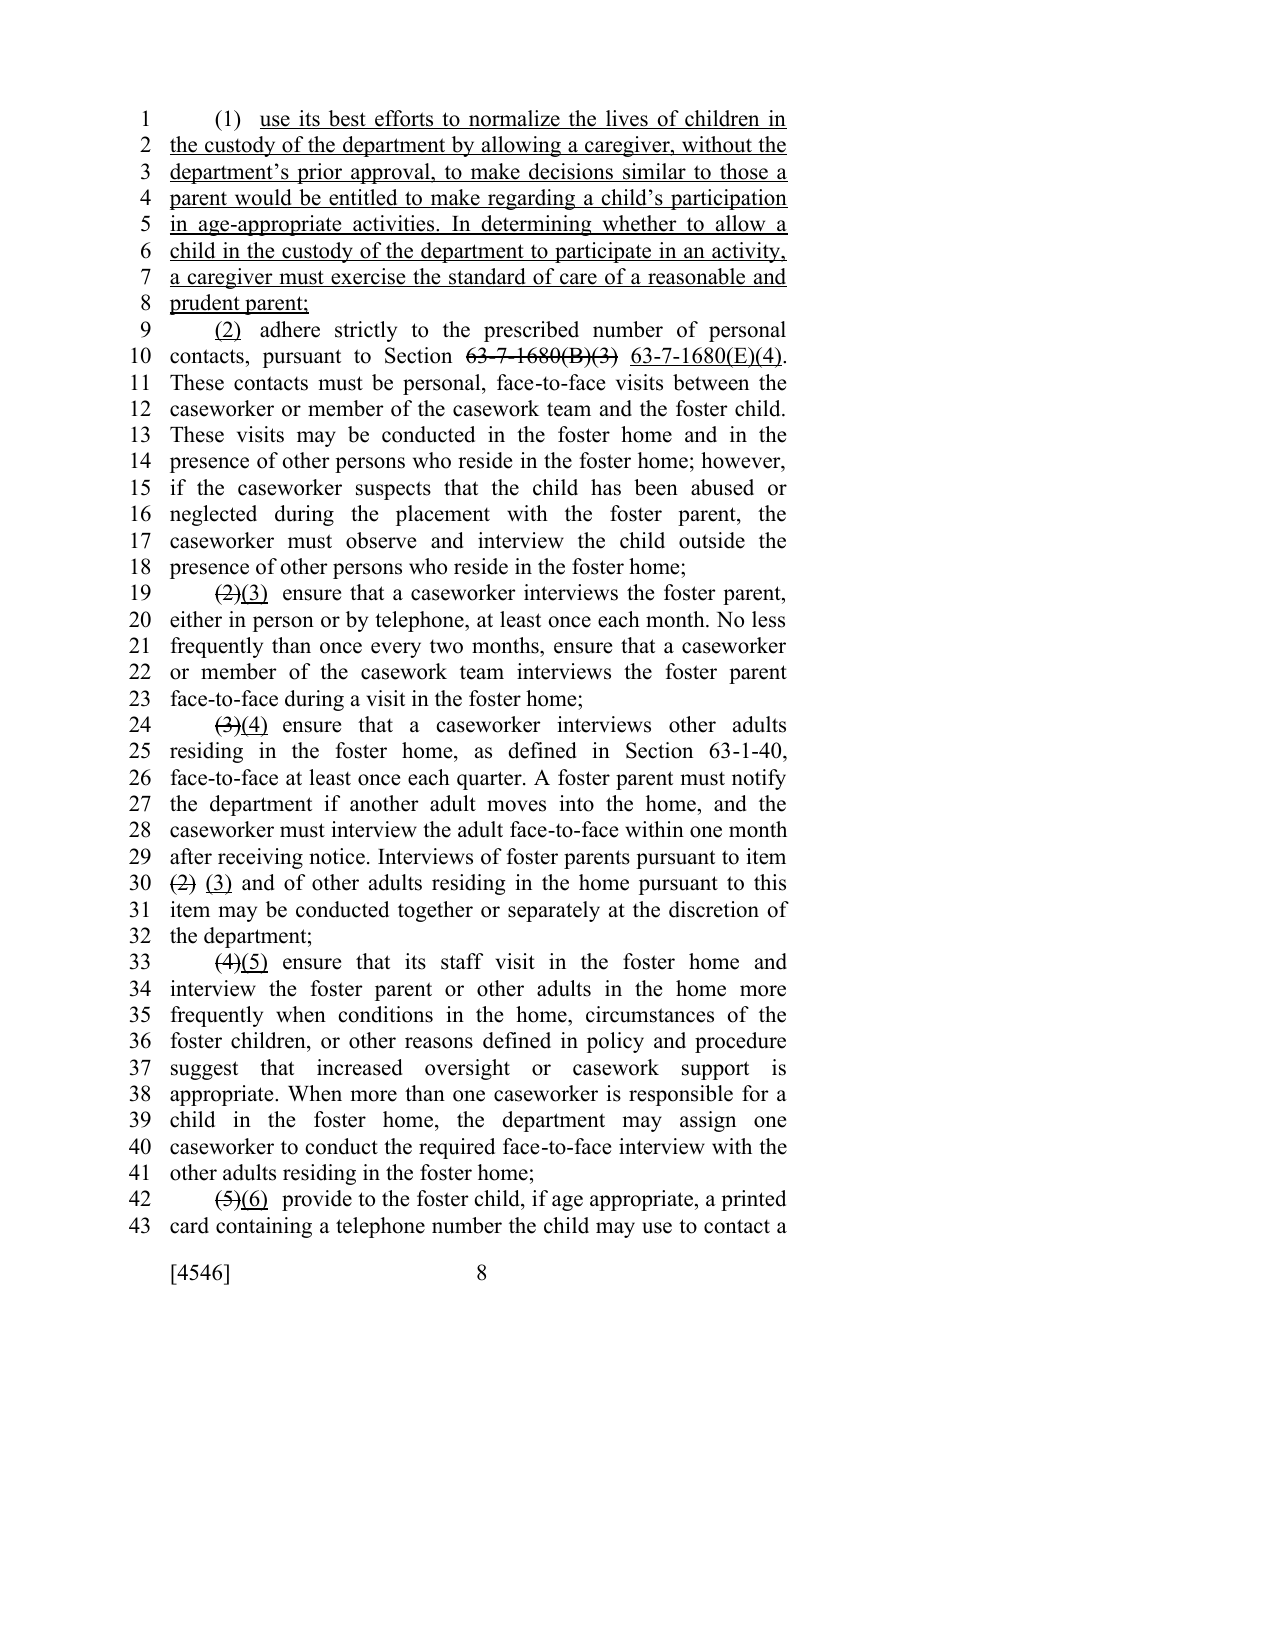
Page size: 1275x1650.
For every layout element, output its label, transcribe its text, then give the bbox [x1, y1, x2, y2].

text (1) use its best efforts to normalize the lives of children in the custody of the department by allowing a caregiver, without the department’s prior approval, to make decisions similar to those a parent would be entitled to make regarding a child’s participation in age-appropriate activities. In determining whether to allow a child in the custody of the department to participate in an activity, a caregiver must exercise the standard of care of a reasonable and prudent parent; [169, 105, 787, 154]
text (2) adhere strictly to the prescribed number of personal contacts, pursuant to Section 63-7-1680(B)(3) 63-7-1680(E)(4). These contacts must be personal, face-to-face visits between the caseworker or member of the casework team and the foster child. These visits may be conducted in the foster home and in the presence of other persons who reside in the foster home; however, if the caseworker suspects that the child has been abused or neglected during the placement with the foster parent, the caseworker must observe and interview the child outside the presence of other persons who reside in the foster home; [169, 316, 787, 579]
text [169, 1186, 787, 1238]
text (2)(3) ensure that a caseworker interviews the foster parent, either in person or by telephone, at least once each month. No less frequently than once every two months, ensure that a caseworker or member of the casework team interviews the foster parent face-to-face during a visit in the foster home; [169, 579, 787, 711]
text (4)(5) ensure that its staff visit in the foster home and interview the foster parent or other adults in the home more frequently when conditions in the home, circumstances of the foster children, or other reasons defined in policy and procedure suggest that increased oversight or casework support is appropriate. When more than one caseworker is responsible for a child in the foster home, the department may assign one caseworker to conduct the required face-to-face interview with the other adults residing in the foster home; [169, 948, 787, 1186]
text (3)(4) ensure that a caseworker interviews other adults residing in the foster home, as defined in Section 63-1-40, face-to-face at least once each quarter. A foster parent must notify the department if another adult moves into the home, and the caseworker must interview the adult face-to-face within one month after receiving notice. Interviews of foster parents pursuant to item (2) (3) and of other adults residing in the home pursuant to this item may be conducted together or separately at the discretion of the department; [169, 711, 787, 948]
